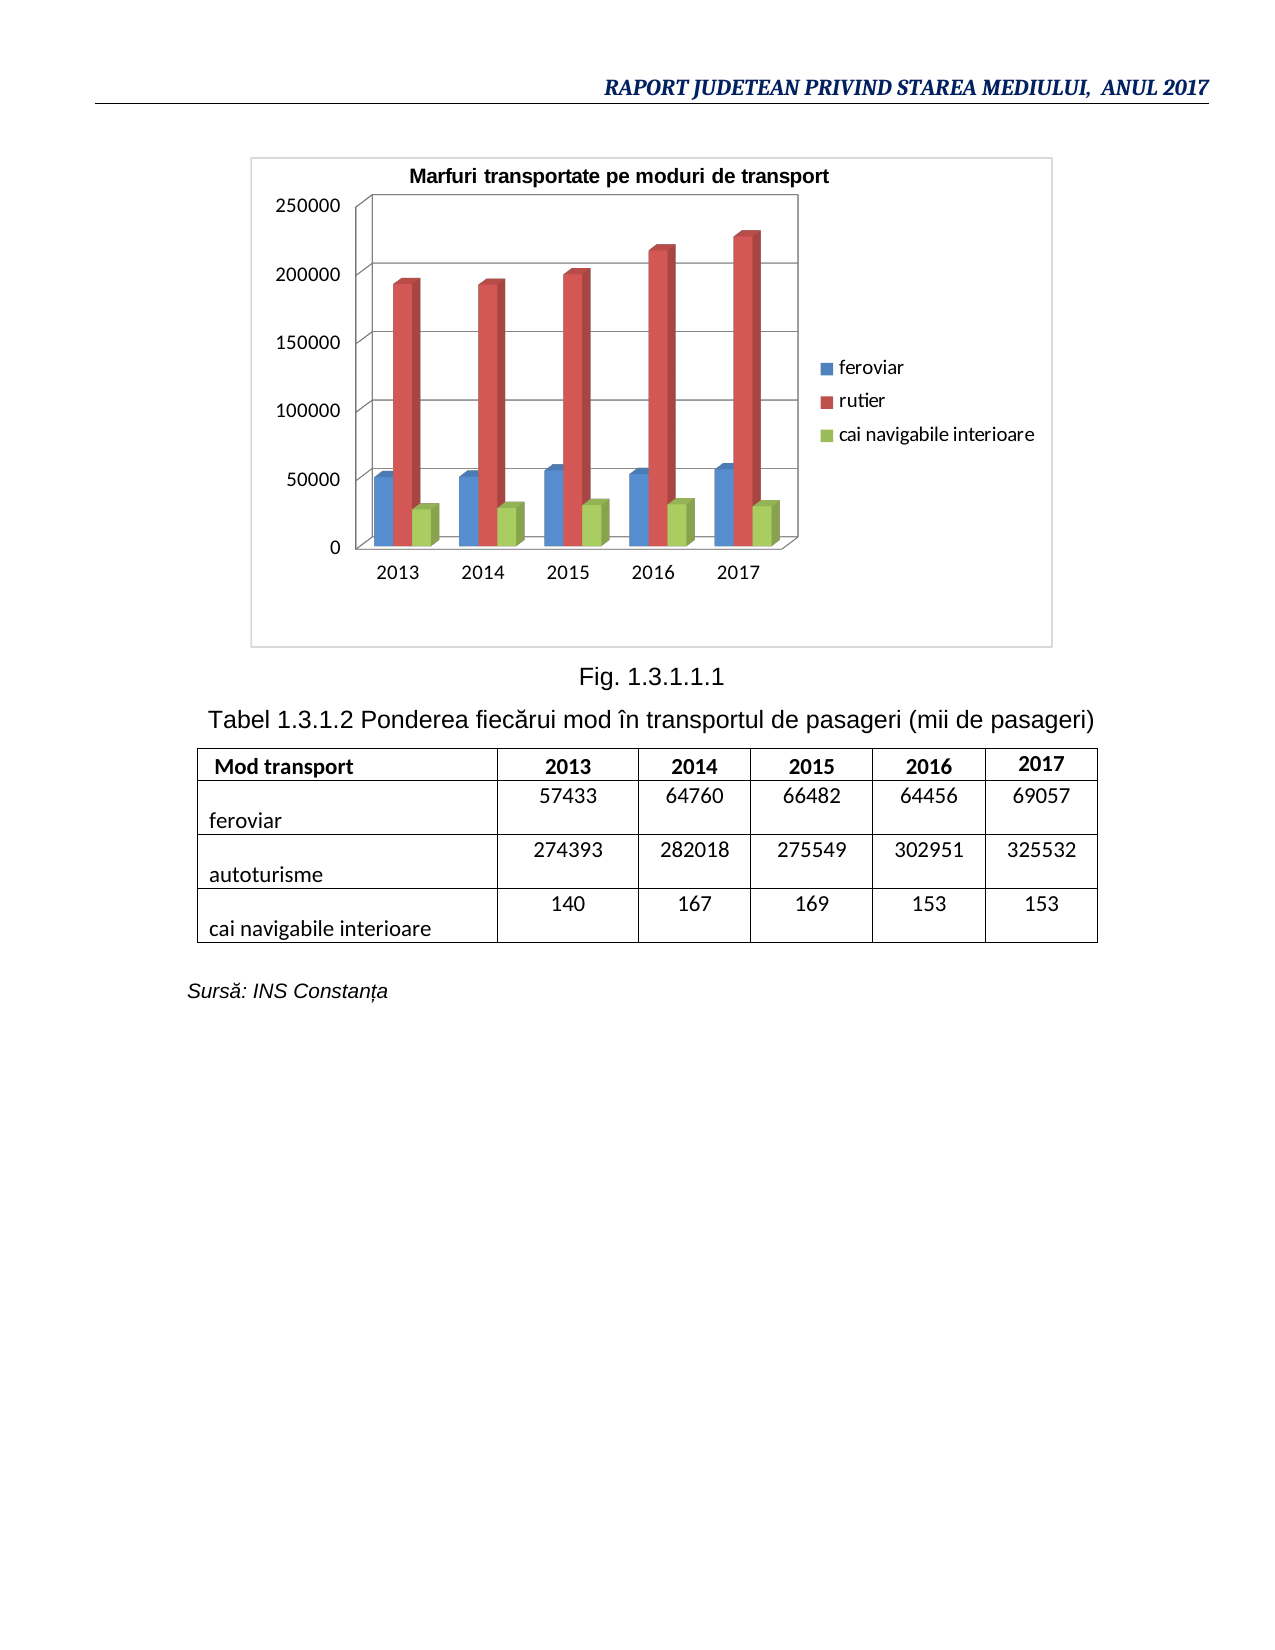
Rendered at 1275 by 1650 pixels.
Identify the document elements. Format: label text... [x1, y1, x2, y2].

table_cell 57433 [498, 781, 638, 834]
table_cell autoturisme [198, 835, 497, 888]
table_cell 64456 [873, 781, 985, 834]
text Fig. 1.3.1.1.1 [94, 662, 1209, 691]
table_header 2016 [873, 749, 985, 780]
table_cell 169 [751, 889, 872, 942]
table_cell 275549 [751, 835, 872, 888]
text Tabel 1.3.1.2 Ponderea fiecărui mod în transportul de pasageri (mii de pasageri) [94, 705, 1209, 734]
table_header 2013 [498, 749, 638, 780]
text Sursă: INS Constanța [94, 979, 1209, 1003]
table_cell 274393 [498, 835, 638, 888]
table_cell 64760 [639, 781, 750, 834]
table_cell cai navigabile interioare [198, 889, 497, 942]
table_cell 140 [498, 889, 638, 942]
table_cell 302951 [873, 835, 985, 888]
table_cell 153 [873, 889, 985, 942]
table_cell 66482 [751, 781, 872, 834]
table_header 2017 [986, 749, 1097, 780]
table_cell 282018 [639, 835, 750, 888]
table_cell 69057 [986, 781, 1097, 834]
table_header Mod transport [198, 749, 497, 780]
table_cell 325532 [986, 835, 1097, 888]
table_cell 153 [986, 889, 1097, 942]
table_header 2015 [751, 749, 872, 780]
table_cell 167 [639, 889, 750, 942]
table_cell feroviar [198, 781, 497, 834]
table_header 2014 [639, 749, 750, 780]
